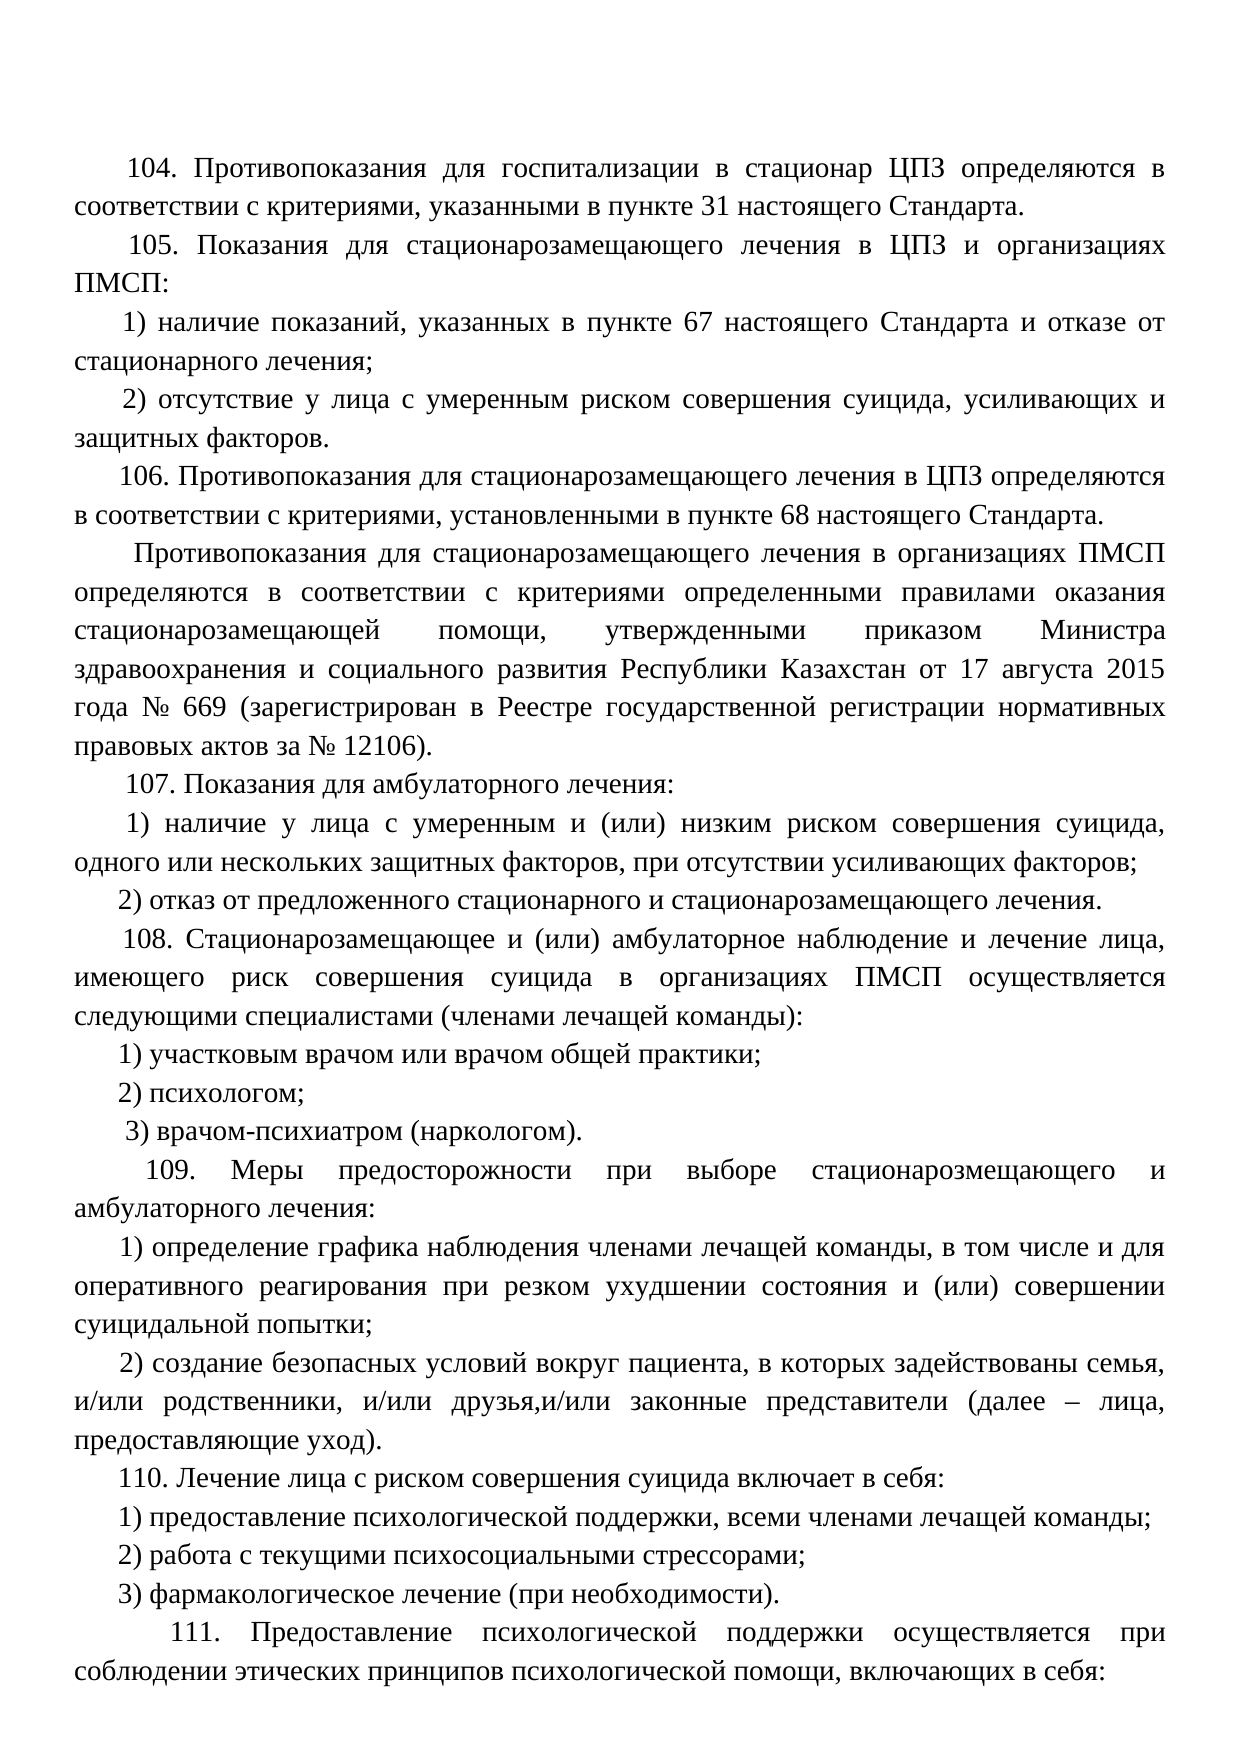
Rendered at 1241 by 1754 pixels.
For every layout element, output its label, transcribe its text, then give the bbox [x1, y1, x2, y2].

text 2) работа с текущими психосоциальными стрессорами; [74, 1537, 1166, 1571]
text 2) создание безопасных условий вокруг пациента, в которых задействованы семья, и/или родственники, и/или друзья,и/или законные представители (далее – лица, предоставляющие уход). [74, 1345, 1166, 1455]
text Противопоказания для стационарозамещающего лечения в организациях ПМСП определяются в соответствии с критериями определенными правилами оказания стационарозамещающей помощи, утвержденными приказом Министра здравоохранения и социального развития Республики Казахстан от 17 августа 2015 года № 669 (зарегистрирован в Реестре государственной регистрации нормативных правовых актов за № 12106). [74, 535, 1166, 762]
text 1) определение графика наблюдения членами лечащей команды, в том числе и для оперативного реагирования при резком ухудшении состояния и (или) совершении суицидальной попытки; [74, 1229, 1166, 1340]
text 1) наличие показаний, указанных в пункте 67 настоящего Стандарта и отказе от стационарного лечения; [74, 304, 1166, 376]
text 2) отсутствие у лица с умеренным риском совершения суицида, усиливающих и защитных факторов. [74, 381, 1166, 453]
text 2) отказ от предложенного стационарного и стационарозамещающего лечения. [74, 882, 1166, 916]
text 1) предоставление психологической поддержки, всеми членами лечащей команды; [74, 1499, 1166, 1532]
text 109. Меры предосторожности при выборе стационарозмещающего и амбулаторного лечения: [74, 1152, 1166, 1224]
text 108. Стационарозамещающее и (или) амбулаторное наблюдение и лечение лица, имеющего риск совершения суицида в организациях ПМСП осуществляется следующими специалистами (членами лечащей команды): [74, 921, 1166, 1031]
text 1) наличие у лица с умеренным и (или) низким риском совершения суицида, одного или нескольких защитных факторов, при отсутствии усиливающих факторов; [74, 805, 1166, 877]
text 105. Показания для стационарозамещающего лечения в ЦПЗ и организациях ПМСП: [74, 227, 1166, 299]
text 104. Противопоказания для госпитализации в стационар ЦПЗ определяются в соответствии с критериями, указанными в пункте 31 настоящего Стандарта. [74, 150, 1166, 222]
text 106. Противопоказания для стационарозамещающего лечения в ЦПЗ определяются в соответствии с критериями, установленными в пункте 68 настоящего Стандарта. [74, 458, 1166, 530]
text 111. Предоставление психологической поддержки осуществляется при соблюдении этических принципов психологической помощи, включающих в себя: [74, 1614, 1166, 1687]
text 3) фармакологическое лечение (при необходимости). [74, 1576, 1166, 1609]
text 107. Показания для амбулаторного лечения: [74, 767, 1166, 800]
text 2) психологом; [74, 1075, 1166, 1108]
text 1) участковым врачом или врачом общей практики; [74, 1036, 1166, 1070]
text 3) врачом-психиатром (наркологом). [74, 1113, 1166, 1147]
text 110. Лечение лица с риском совершения суицида включает в себя: [74, 1460, 1166, 1494]
